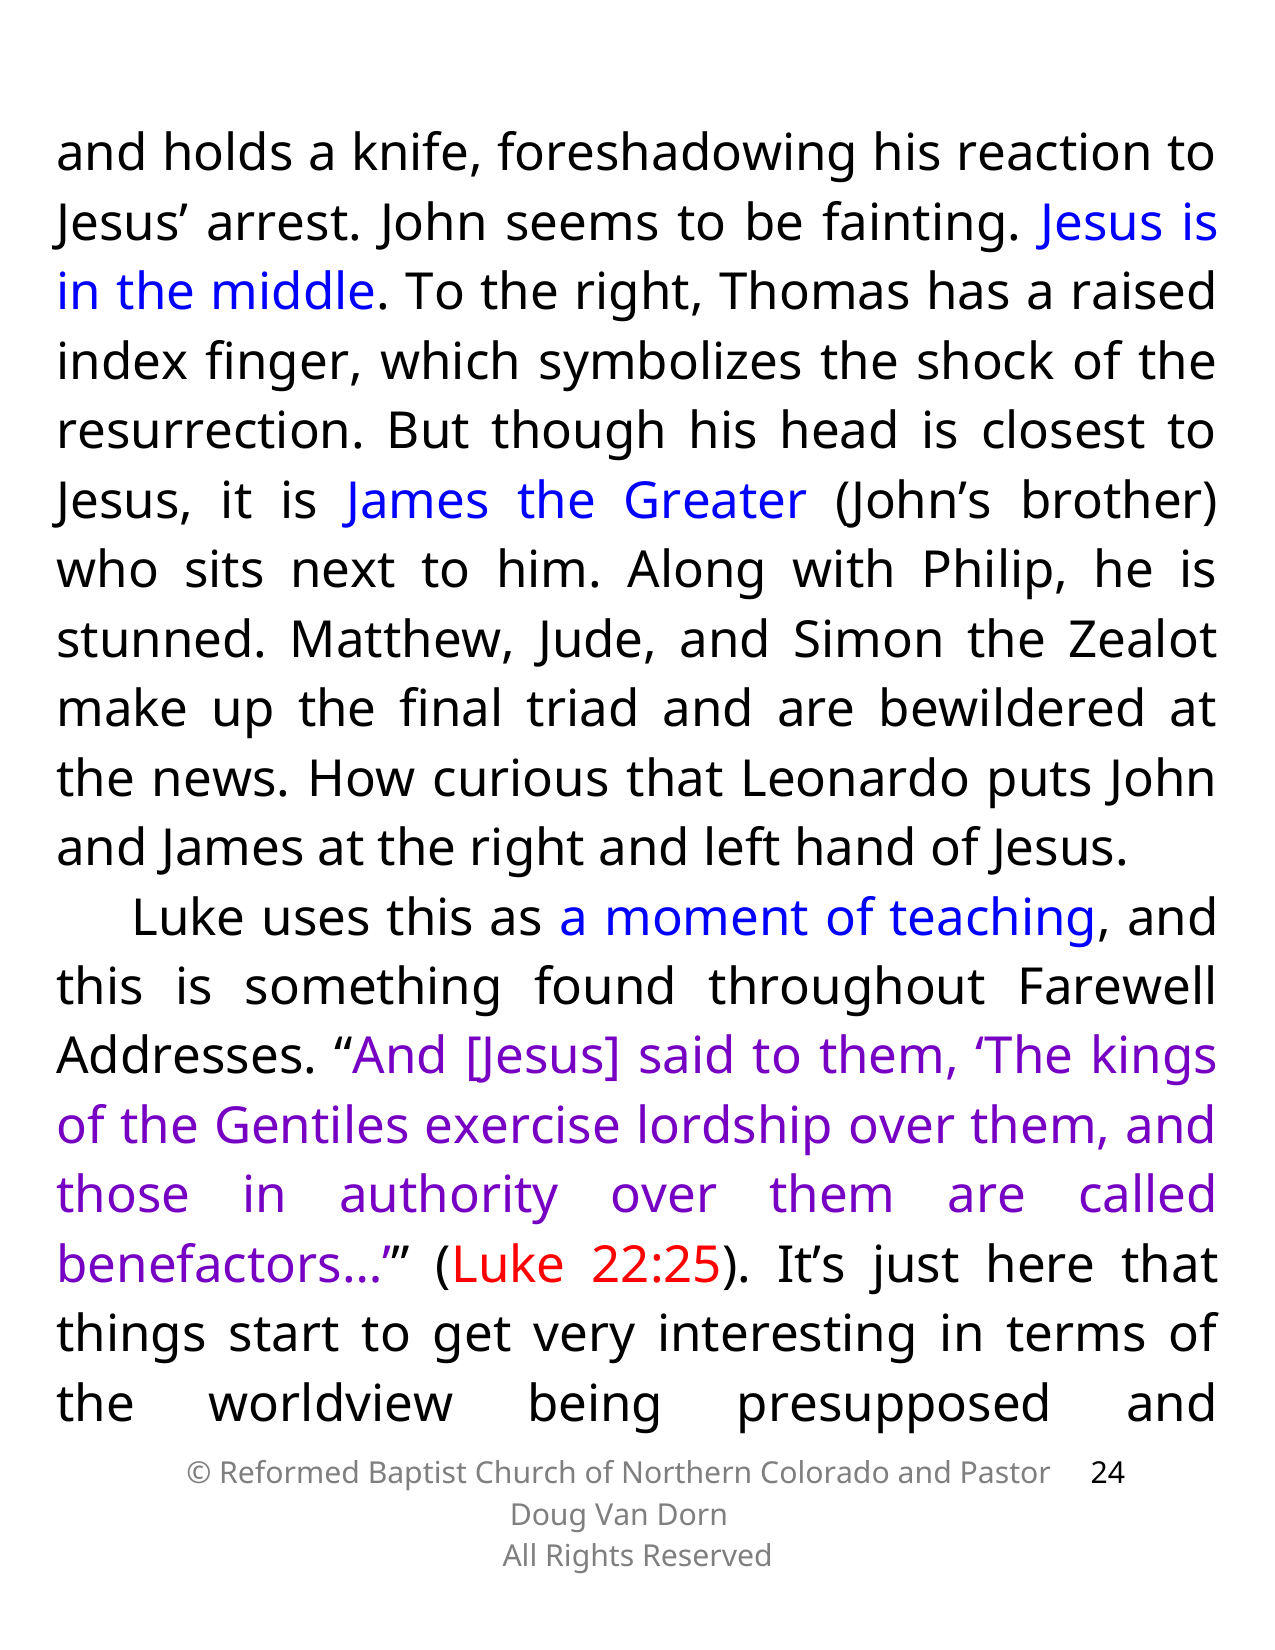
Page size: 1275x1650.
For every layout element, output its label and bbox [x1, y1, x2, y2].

text [56, 116, 1219, 880]
text [56, 880, 1219, 1436]
